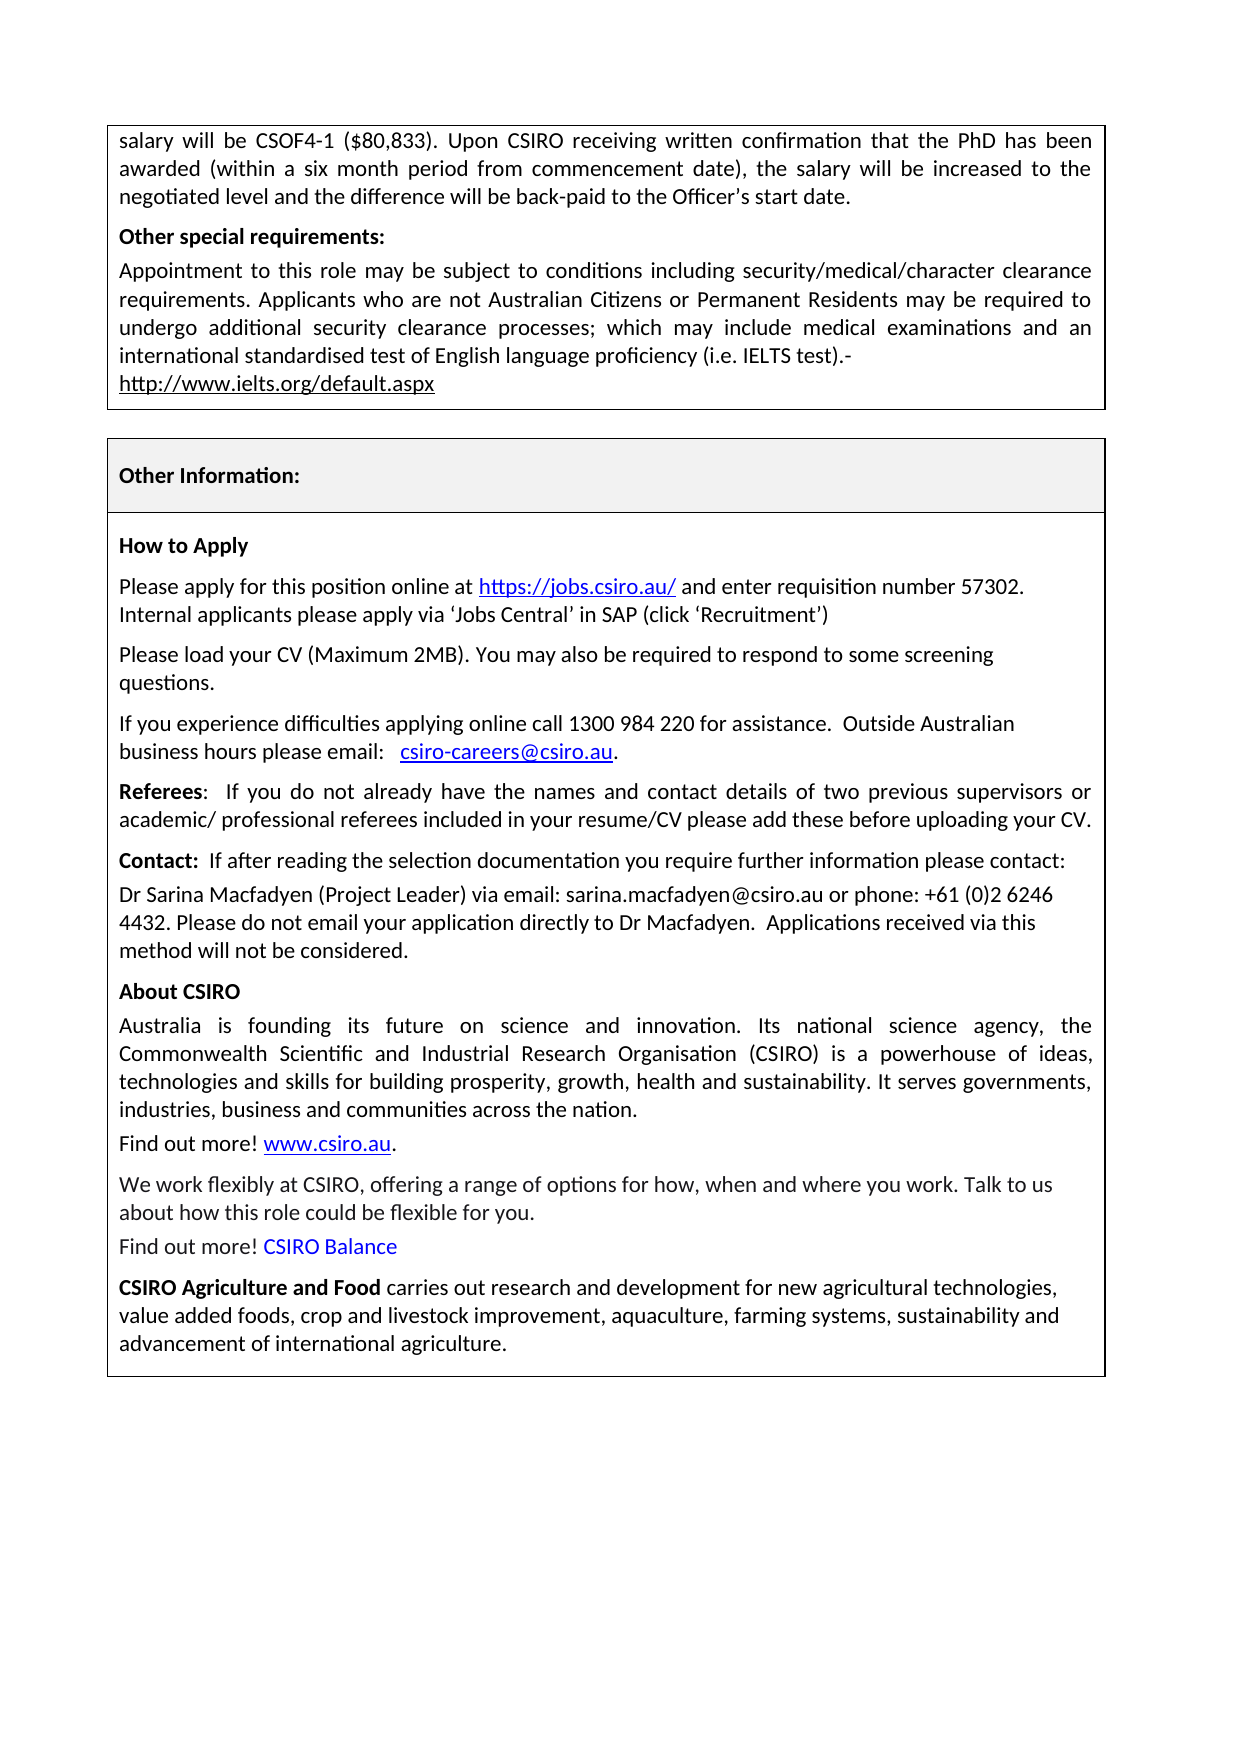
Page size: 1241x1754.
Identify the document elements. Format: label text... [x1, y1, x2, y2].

table_cell How to Apply Please apply for this position online at https://jobs.csiro.au/ and enter requisition number 57302. Internal applicants please apply via ‘Jobs Central’ in SAP (click ‘Recruitment’) Please load your CV (Maximum 2MB). You may also be required to respond to some screening questions. If you experience difficulties applying online call 1300 984 220 for assistance. Outside Australian business hours please email: csiro-careers@csiro.au. Referees: If you do not already have the names and contact details of two previous supervisors or academic/ professional referees included in your resume/CV please add these before uploading your CV. Contact: If after reading the selection documentation you require further information please contact: Dr Sarina Macfadyen (Project Leader) via email: sarina.macfadyen@csiro.au or phone: +61 (0)2 6246 4432. Please do not email your application directly to Dr Macfadyen. Applications received via this method will not be considered. About CSIRO Australia is founding its future on science and innovation. Its national science agency, the Commonwealth Scientific and Industrial Research Organisation (CSIRO) is a powerhouse of ideas, technologies and skills for building prosperity, growth, health and sustainability. It serves governments, industries, business and communities across the nation. Find out more! www.csiro.au. We work flexibly at CSIRO, offering a range of options for how, when and where you work. Talk to us about how this role could be flexible for you. Find out more! CSIRO Balance CSIRO Agriculture and Food carries out research and development for new agricultural technologies, value added foods, crop and livestock improvement, aquaculture, farming systems, sustainability and advancement of international agriculture. [108, 513, 1104, 1376]
table_header Other Information: [108, 439, 1104, 512]
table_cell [108, 126, 1104, 409]
